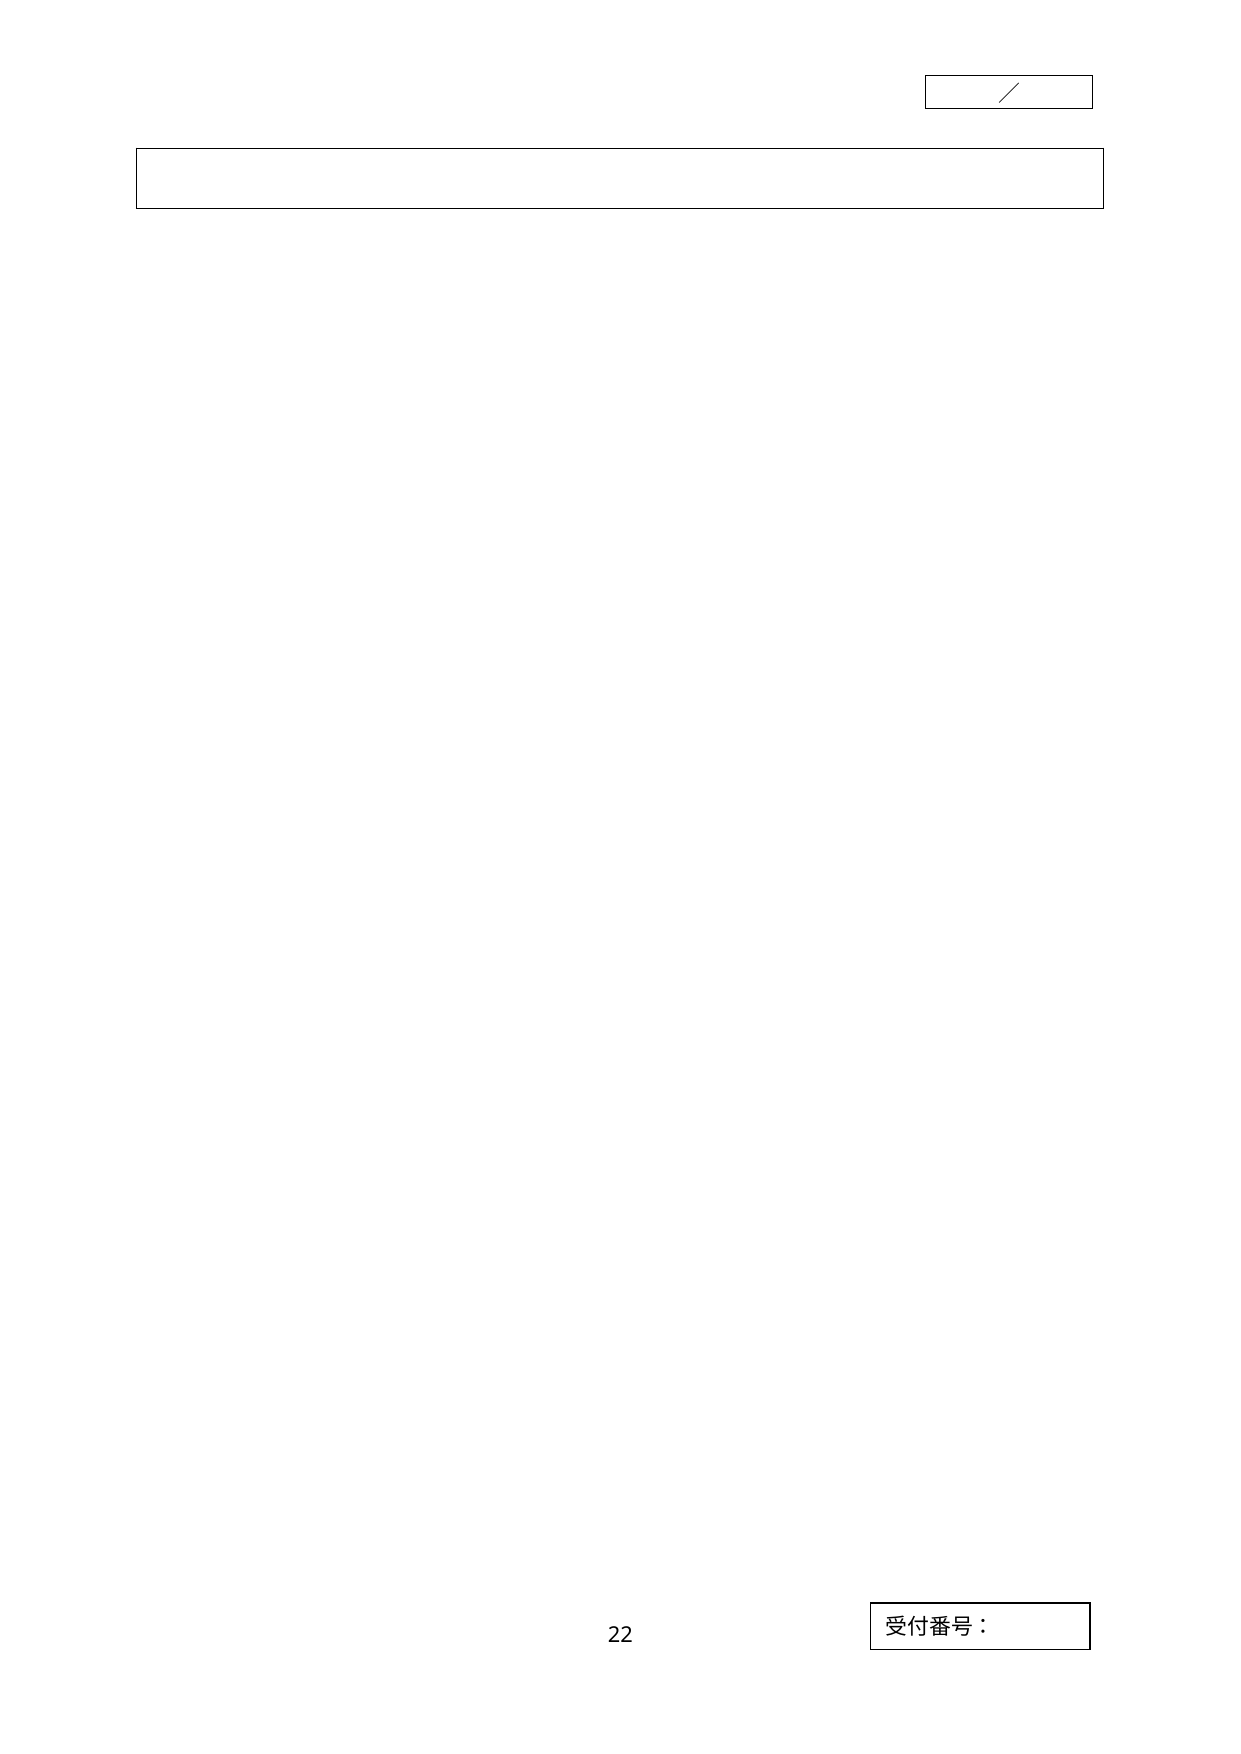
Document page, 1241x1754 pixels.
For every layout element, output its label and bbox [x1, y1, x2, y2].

table_cell [137, 149, 1103, 208]
